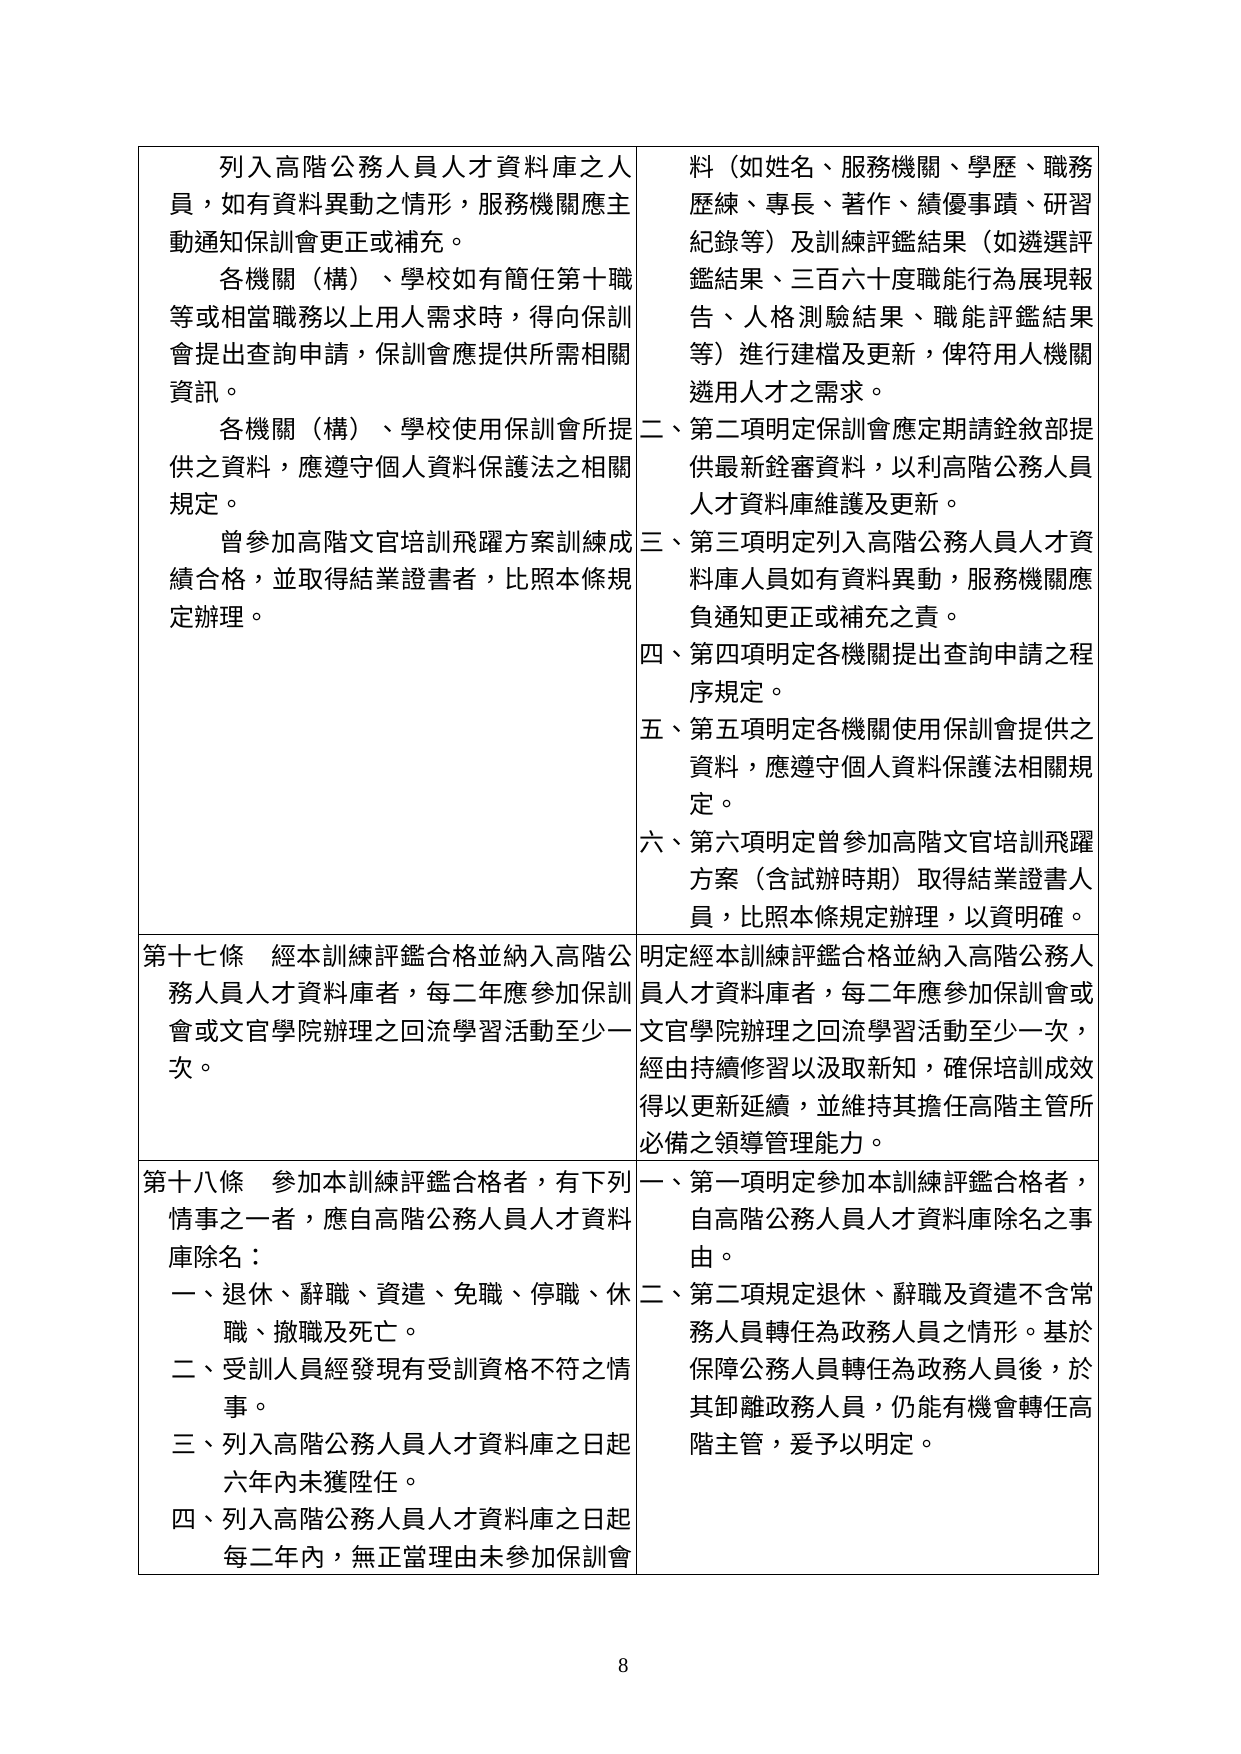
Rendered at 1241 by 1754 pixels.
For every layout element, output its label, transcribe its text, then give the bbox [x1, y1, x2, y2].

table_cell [637, 1161, 1098, 1574]
table_cell 第十七條 經本訓練評鑑合格並納入高階公務人員人才資料庫者，每二年應參加保訓會或文官學院辦理之回流學習活動至少一次。 [139, 935, 636, 1160]
table_cell 明定經本訓練評鑑合格並納入高階公務人員人才資料庫者，每二年應參加保訓會或文官學院辦理之回流學習活動至少一次，經由持續修習以汲取新知，確保培訓成效得以更新延續，並維持其擔任高階主管所必備之領導管理能力。 [637, 935, 1098, 1160]
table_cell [139, 1161, 636, 1574]
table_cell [139, 147, 636, 934]
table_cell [637, 147, 1098, 934]
